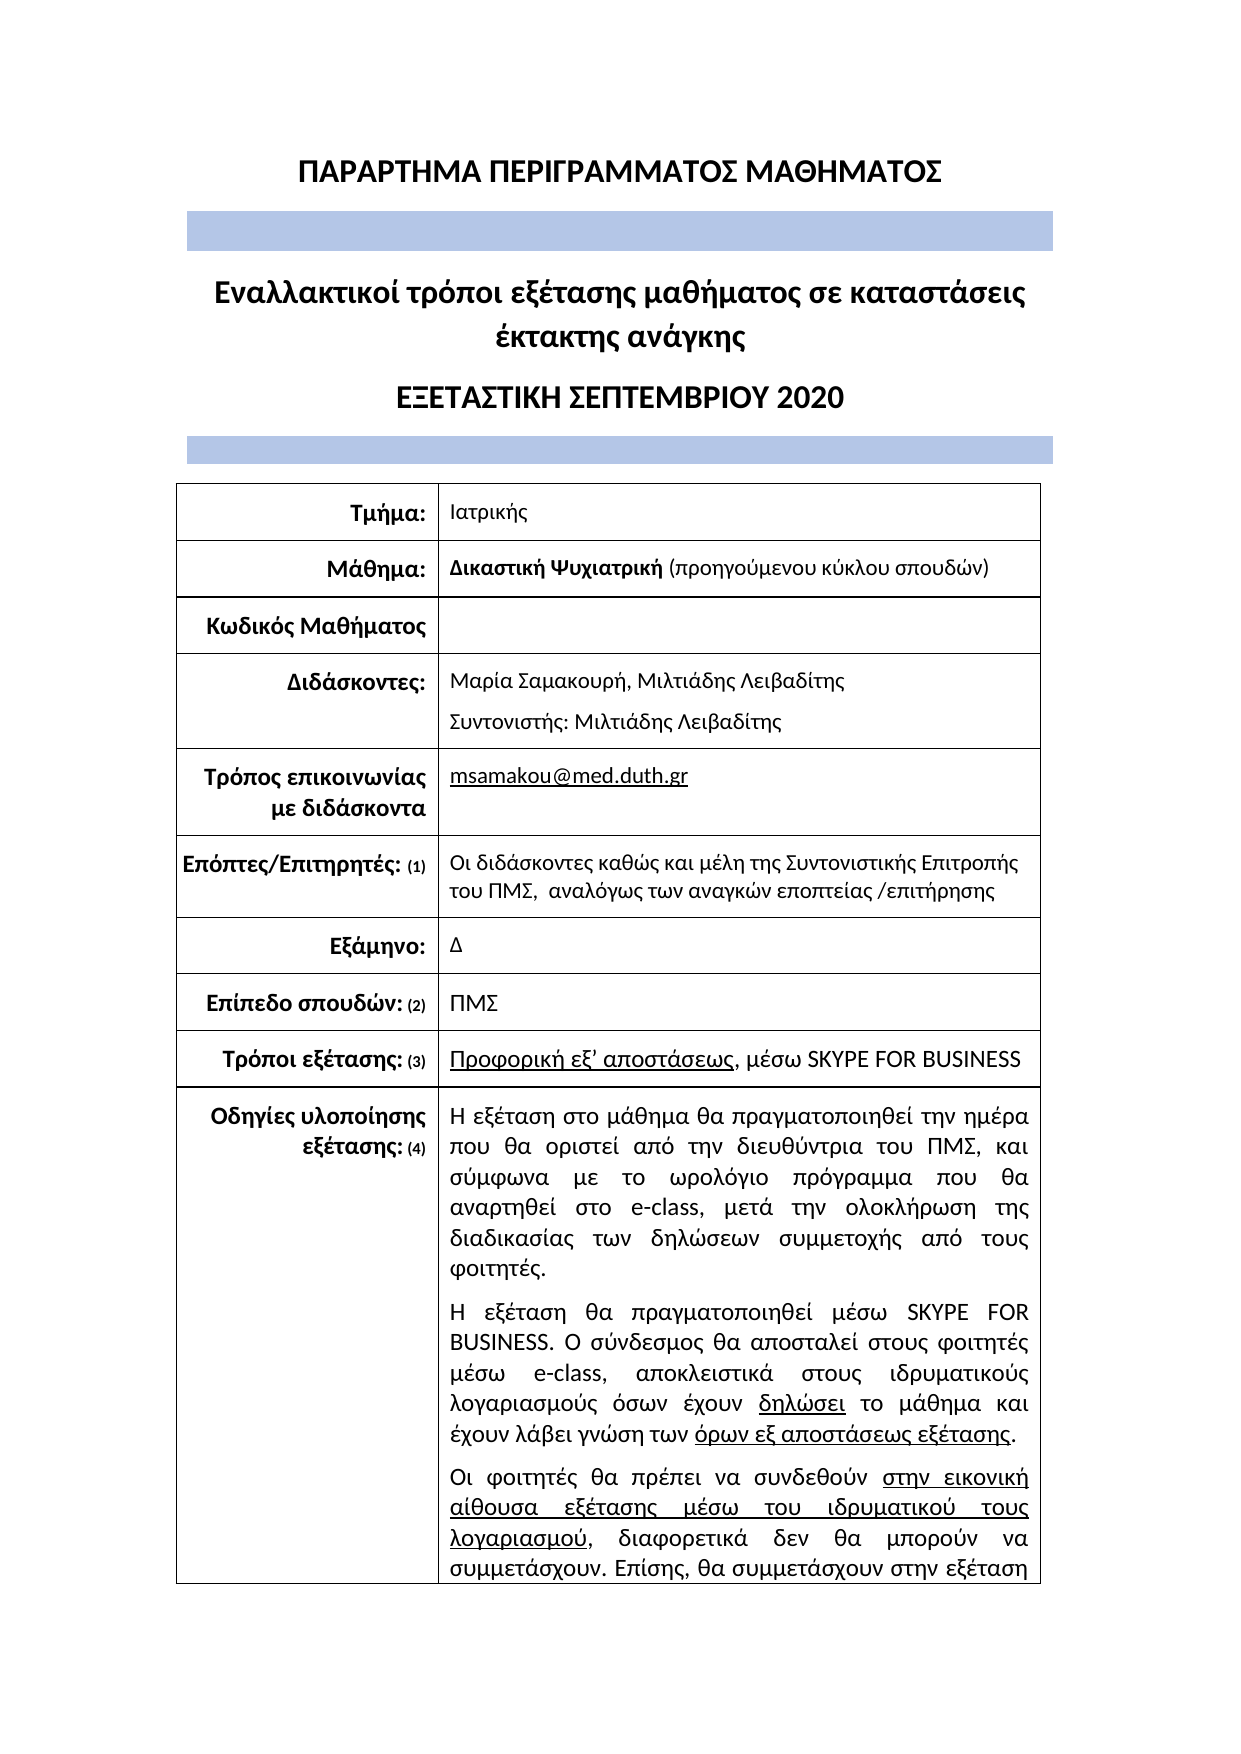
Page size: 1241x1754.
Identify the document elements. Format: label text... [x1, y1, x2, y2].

table_cell Επόπτες/Επιτηρητές: (1) [177, 836, 438, 917]
table_cell Διδάσκοντες: [177, 654, 438, 748]
text Εναλλακτικοί τρόποι εξέτασης μαθήματος σε καταστάσεις έκτακτης ανάγκης [187, 271, 1053, 356]
table_cell Κωδικός Μαθήματος [177, 598, 438, 653]
table_cell ΠΜΣ [439, 974, 1040, 1030]
text ΕΞΕΤΑΣΤΙΚΗ ΣΕΠΤΕΜΒΡΙΟΥ 2020 [187, 376, 1053, 417]
table_cell Μαρία Σαμακουρή, Μιλτιάδης Λειβαδίτης Συντονιστής: Μιλτιάδης Λειβαδίτης [439, 654, 1040, 748]
text ΠΑΡΑΡΤΗΜΑ ΠΕΡΙΓΡΑΜΜΑΤΟΣ ΜΑΘΗΜΑΤΟΣ [187, 150, 1053, 191]
table_cell Μάθημα: [177, 541, 438, 596]
table_cell msamakou@med.duth.gr [439, 749, 1040, 835]
table_cell Τρόποι εξέτασης: (3) [177, 1031, 438, 1086]
table_cell Επίπεδο σπουδών: (2) [177, 974, 438, 1030]
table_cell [177, 1088, 438, 1583]
table_cell Τρόπος επικοινωνίας με διδάσκοντα [177, 749, 438, 835]
table_header Τμήμα: [177, 484, 438, 540]
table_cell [439, 1088, 1040, 1583]
table_cell Δικαστική Ψυχιατρική (προηγούμενου κύκλου σπουδών) [439, 541, 1040, 596]
table_cell Προφορική εξ’ αποστάσεως, μέσω SKYPE FOR BUSINESS [439, 1031, 1040, 1086]
table_cell Οι διδάσκοντες καθώς και μέλη της Συντονιστικής Επιτροπής του ΠΜΣ, αναλόγως των αναγκών εποπτείας /επιτήρησης [439, 836, 1040, 917]
table_cell [439, 598, 1040, 653]
table_cell Εξάμηνο: [177, 918, 438, 973]
table_cell Δ [439, 918, 1040, 973]
table_header Ιατρικής [439, 484, 1040, 540]
